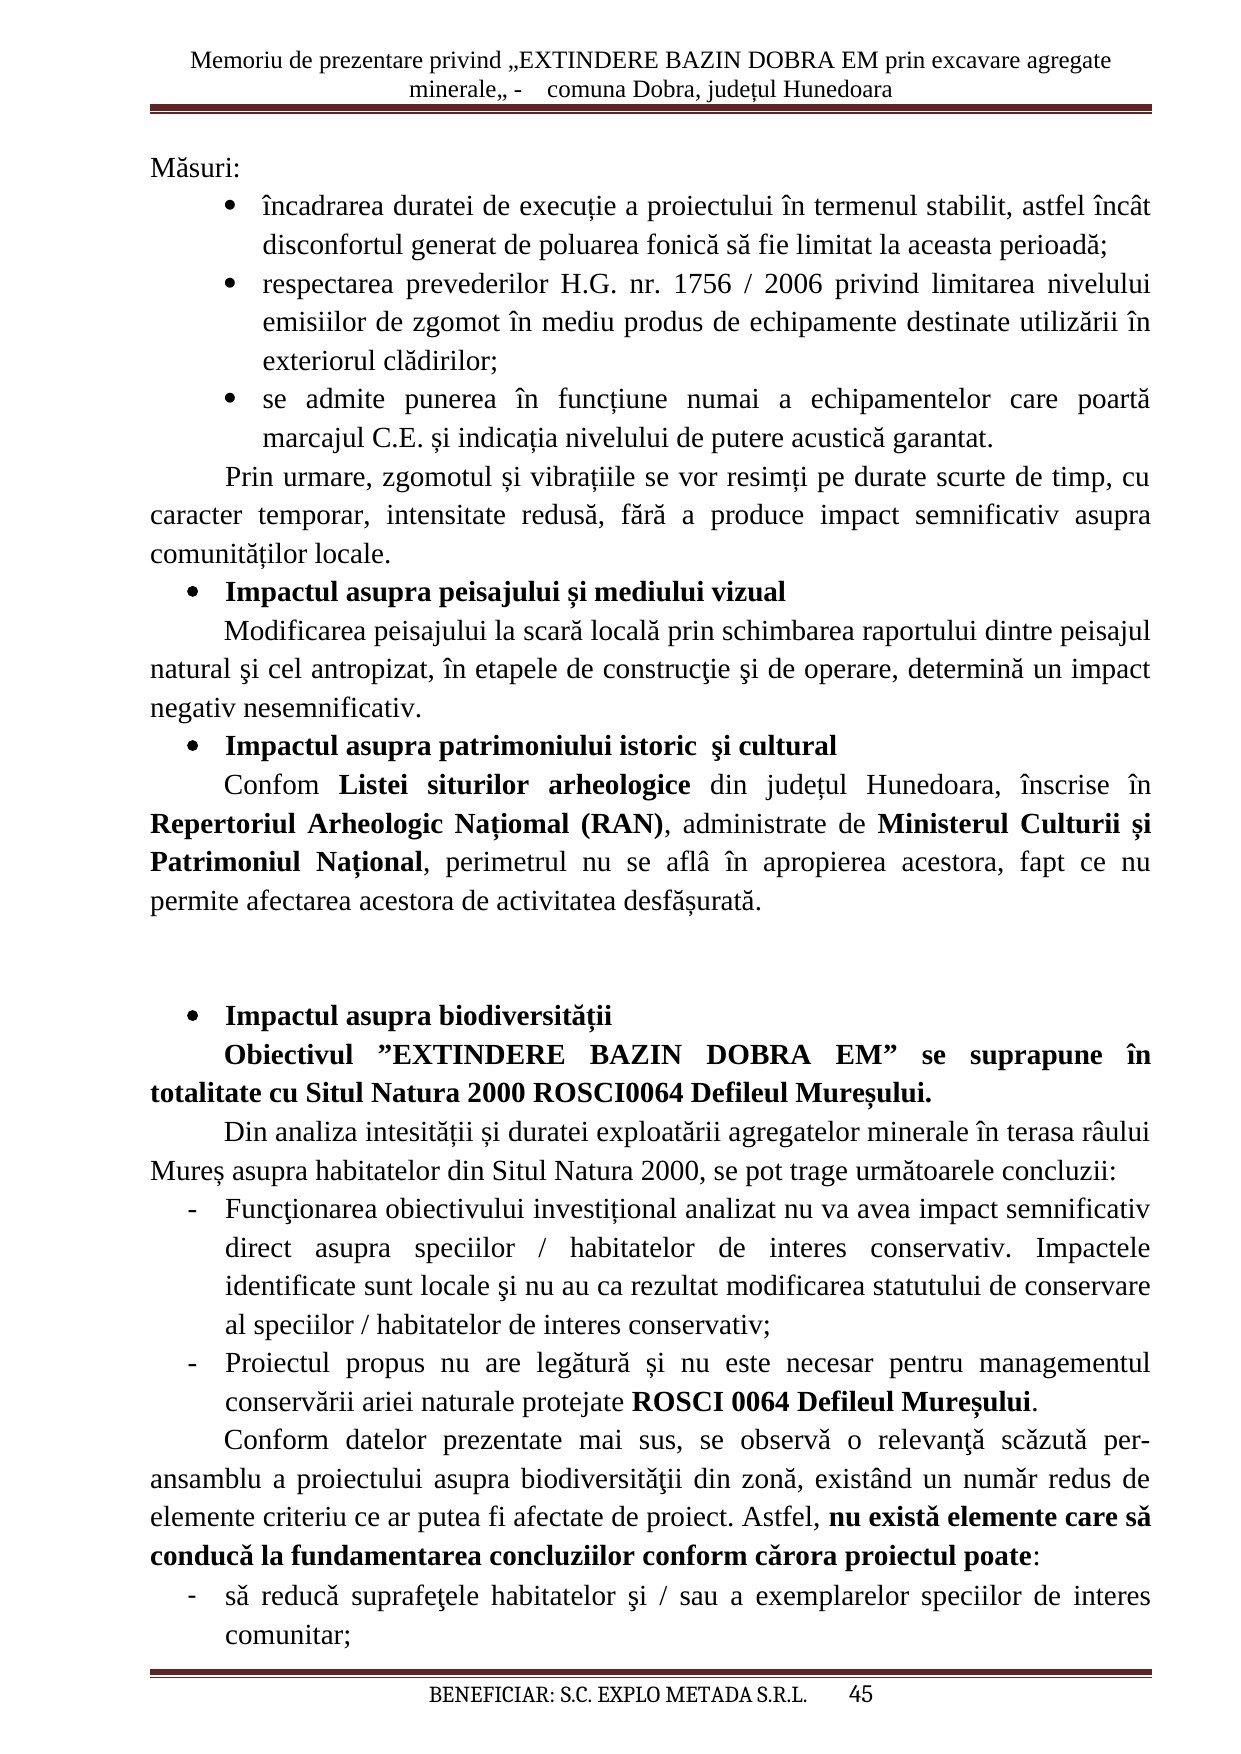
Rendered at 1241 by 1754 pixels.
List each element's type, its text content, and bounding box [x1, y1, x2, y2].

list încadrarea duratei de execuție a proiectului în termenul stabilit, astfel încât disconfortul generat de poluarea fonică să fie limitat la aceasta perioadă; [225, 188, 1152, 261]
text Conform datelor prezentate mai sus, se observǎ o relevanţǎ scǎzutǎ per- ansamblu a proiectului asupra biodiversitǎţii din zonă, existând un numǎr redus de elemente criteriu ce ar putea fi afectate de proiect. Astfel, nu existǎ elemente care sǎ conducǎ la fundamentarea concluziilor conform cǎrora proiectul poate: [150, 1422, 1152, 1572]
text Modificarea peisajului la scară locală prin schimbarea raportului dintre peisajul natural şi cel antropizat, în etapele de construcţie şi de operare, determină un impact negativ nesemnificativ. [150, 613, 1152, 723]
text Prin urmare, zgomotul și vibrațiile se vor resimți pe durate scurte de timp, cu caracter temporar, intensitate redusă, fără a produce impact semnificativ asupra comunităților locale. [150, 459, 1152, 569]
list Impactul asupra patrimoniului istoric şi cultural [187, 728, 1152, 762]
list Impactul asupra biodiversității [187, 998, 1152, 1032]
text Obiectivul ”EXTINDERE BAZIN DOBRA EM” se suprapune în totalitate cu Situl Natura 2000 ROSCI0064 Defileul Mureșului. [150, 1037, 1152, 1109]
list respectarea prevederilor H.G. nr. 1756 / 2006 privind limitarea nivelului emisiilor de zgomot în mediu produs de echipamente destinate utilizării în exteriorul clădirilor; [225, 266, 1152, 376]
text Din analiza intesității și duratei exploatării agregatelor minerale în terasa râului Mureș asupra habitatelor din Situl Natura 2000, se pot trage următoarele concluzii: [150, 1114, 1152, 1186]
list Impactul asupra peisajului și mediului vizual [187, 574, 1152, 608]
list Funcţionarea obiectivului investițional analizat nu va avea impact semnificativ direct asupra speciilor / habitatelor de interes conservativ. Impactele identificate sunt locale şi nu au ca rezultat modificarea statutului de conservare al speciilor / habitatelor de interes conservativ; [187, 1191, 1152, 1340]
text Măsuri: [150, 150, 1152, 183]
text Confom Listei siturilor arheologice din județul Hunedoara, înscrise în Repertoriul Arheologic Națiomal (RAN), administrate de Ministerul Culturii și Patrimoniul Național, perimetrul nu se aflâ în apropierea acestora, fapt ce nu permite afectarea acestora de activitatea desfășurată. [150, 767, 1152, 916]
list sǎ reducǎ suprafeţele habitatelor şi / sau a exemplarelor speciilor de interes comunitar; [187, 1577, 1152, 1651]
list Proiectul propus nu are legătură și nu este necesar pentru managementul conservării ariei naturale protejate ROSCI 0064 Defileul Mureșului. [187, 1345, 1152, 1417]
list se admite punerea în funcțiune numai a echipamentelor care poartă marcajul C.E. și indicația nivelului de putere acustică garantat. [225, 381, 1152, 454]
